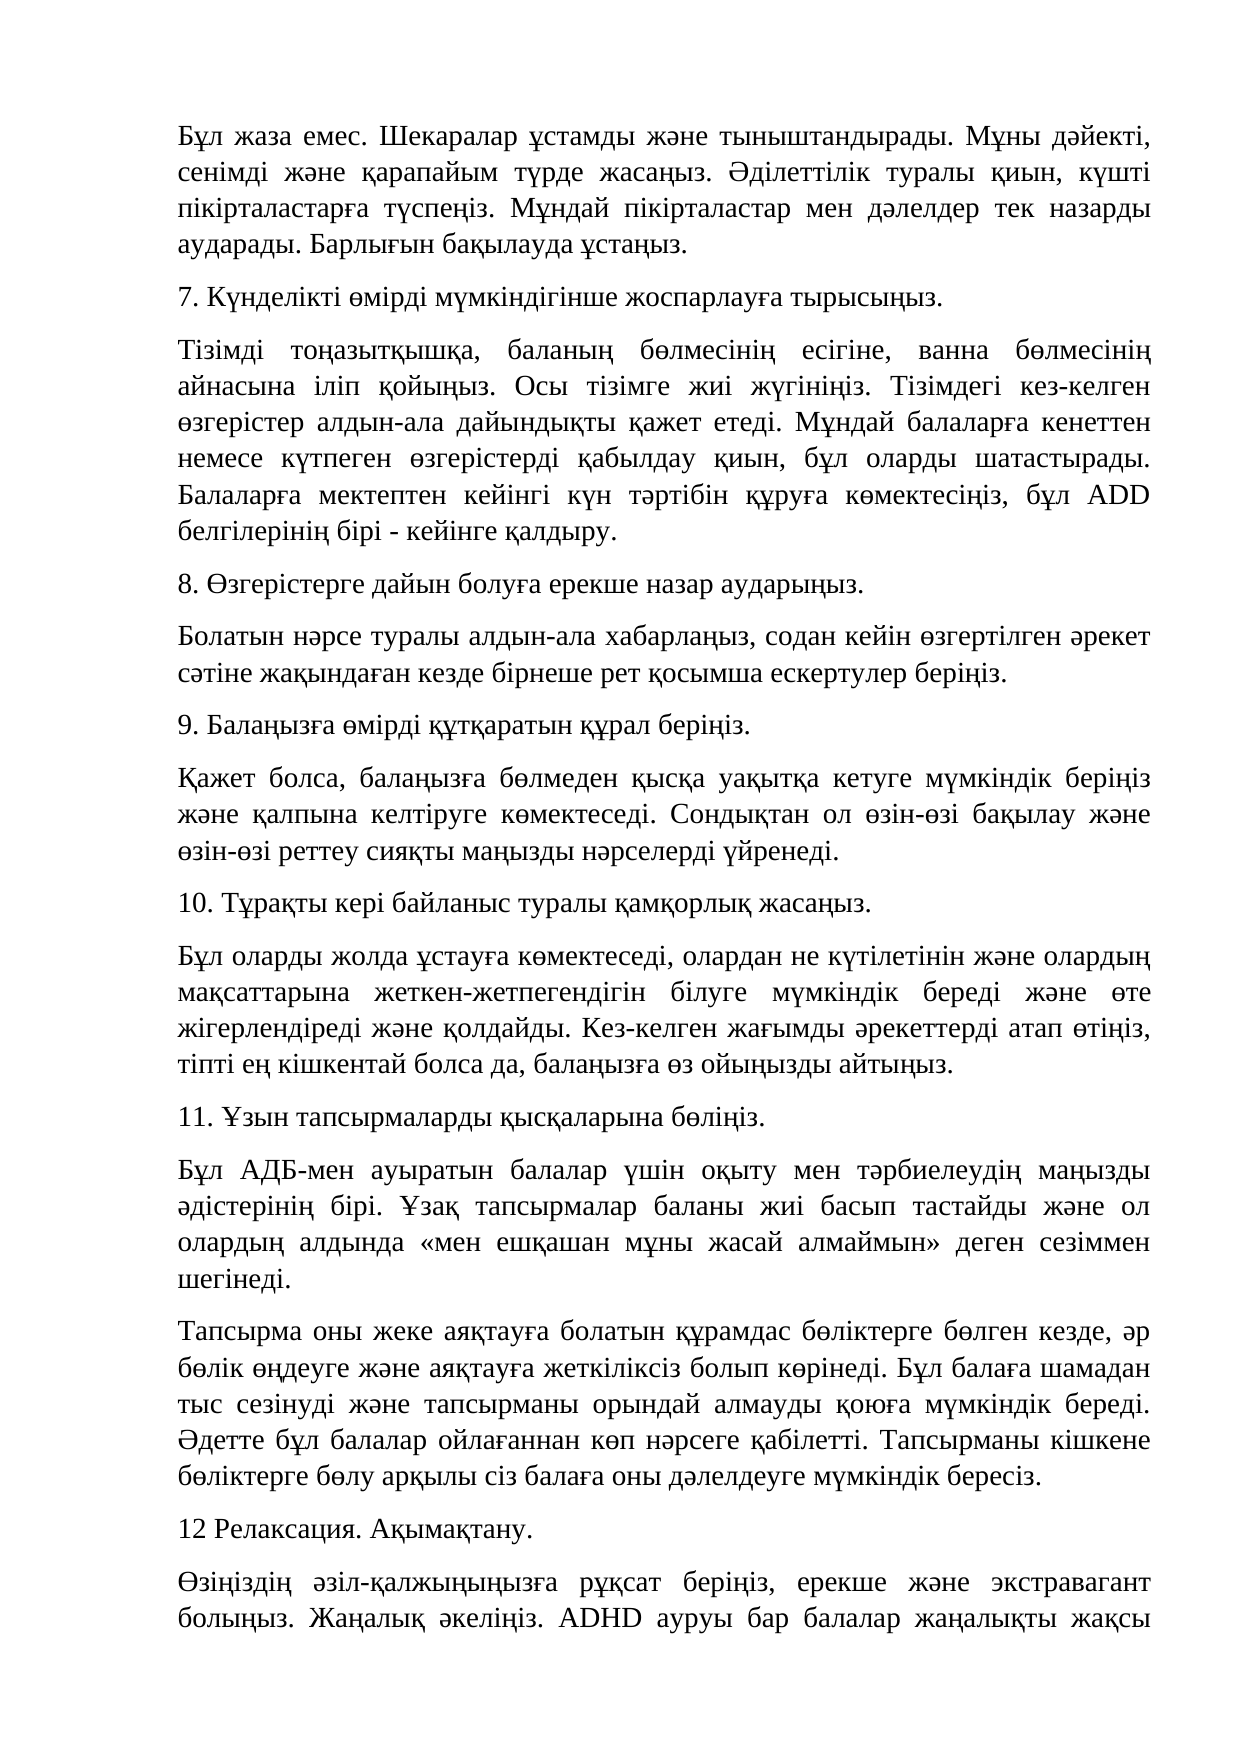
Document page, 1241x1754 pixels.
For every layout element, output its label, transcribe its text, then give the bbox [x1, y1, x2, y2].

text Бұл оларды жолда ұстауға көмектеседі, олардан не күтілетінін және олардың мақсаттарына жеткен-жетпегендігін білуге ​​мүмкіндік береді және өте жігерлендіреді және қолдайды. Кез-келген жағымды әрекеттерді атап өтіңіз, тіпті ең кішкентай болса да, балаңызға өз ойыңызды айтыңыз. [177, 938, 1152, 1080]
text Бұл АДБ-мен ауыратын балалар үшін оқыту мен тәрбиелеудің маңызды әдістерінің бірі. Ұзақ тапсырмалар баланы жиі басып тастайды және ол олардың алдында «мен ешқашан мұны жасай алмаймын» деген сезіммен шегінеді. [177, 1152, 1152, 1294]
text Бұл жаза емес. Шекаралар ұстамды және тыныштандырады. Мұны дәйекті, сенімді және қарапайым түрде жасаңыз. Әділеттілік туралы қиын, күшті пікірталастарға түспеңіз. Мұндай пікірталастар мен дәлелдер тек назарды аударады. Барлығын бақылауда ұстаңыз. [177, 118, 1152, 260]
text 12 Релаксация. Ақымақтану. [177, 1511, 1152, 1544]
text 11. Ұзын тапсырмаларды қысқаларына бөліңіз. [177, 1099, 1152, 1133]
text 9. Балаңызға өмірді құтқаратын құрал беріңіз. [177, 707, 1152, 741]
text 7. Күнделікті өмірді мүмкіндігінше жоспарлауға тырысыңыз. [177, 279, 1152, 313]
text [177, 1564, 1152, 1633]
text Тізімді тоңазытқышқа, баланың бөлмесінің есігіне, ванна бөлмесінің айнасына іліп қойыңыз. Осы тізімге жиі жүгініңіз. Тізімдегі кез-келген өзгерістер алдын-ала дайындықты қажет етеді. Мұндай балаларға кенеттен немесе күтпеген өзгерістерді қабылдау қиын, бұл оларды шатастырады. Балаларға мектептен кейінгі күн тәртібін құруға көмектесіңіз, бұл ADD белгілерінің бірі - кейінге қалдыру. [177, 332, 1152, 546]
text 10. Тұрақты кері байланыс туралы қамқорлық жасаңыз. [177, 885, 1152, 919]
text Тапсырма оны жеке аяқтауға болатын құрамдас бөліктерге бөлген кезде, әр бөлік өңдеуге және аяқтауға жеткіліксіз болып көрінеді. Бұл балаға шамадан тыс сезінуді және тапсырманы орындай алмауды қоюға мүмкіндік береді. Әдетте бұл балалар ойлағаннан көп нәрсеге қабілетті. Тапсырманы кішкене бөліктерге бөлу арқылы сіз балаға оны дәлелдеуге мүмкіндік бересіз. [177, 1313, 1152, 1492]
text 8. Өзгерістерге дайын болуға ерекше назар аударыңыз. [177, 566, 1152, 599]
text Қажет болса, балаңызға бөлмеден қысқа уақытқа кетуге мүмкіндік беріңіз және қалпына келтіруге көмектеседі. Сондықтан ол өзін-өзі бақылау және өзін-өзі реттеу сияқты маңызды нәрселерді үйренеді. [177, 760, 1152, 866]
text Болатын нәрсе туралы алдын-ала хабарлаңыз, содан кейін өзгертілген әрекет сәтіне жақындаған кезде бірнеше рет қосымша ескертулер беріңіз. [177, 618, 1152, 688]
